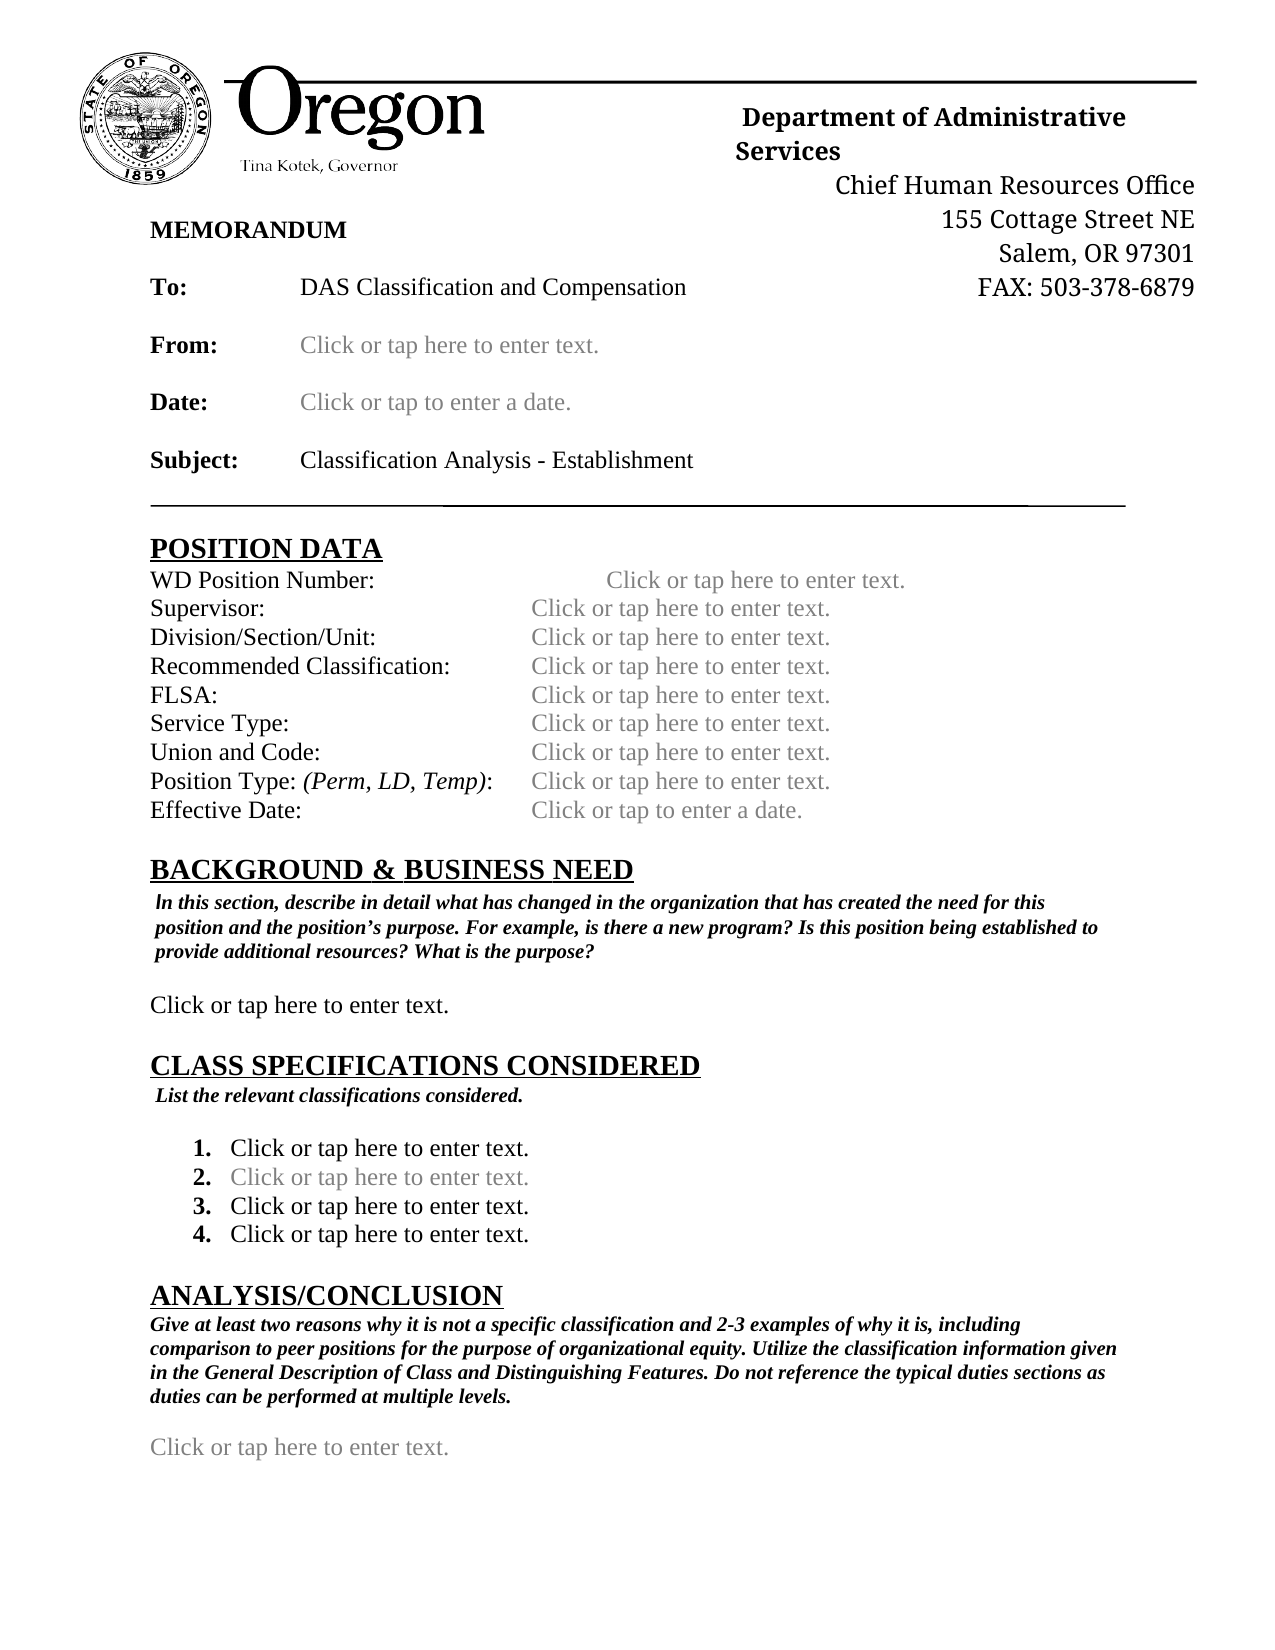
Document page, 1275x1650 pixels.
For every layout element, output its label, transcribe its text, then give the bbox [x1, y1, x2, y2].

text In this section, describe in detail what has changed in the organization that has created the need for this position and the position’s purpose. For example, is there a new program? Is this position being established to provide additional resources? What is the purpose? [155, 887, 1120, 963]
text CLASS SPECIFICATIONS CONSIDERED [150, 1048, 1125, 1081]
text Division/Section/Unit: [150, 622, 1125, 651]
text Date: [150, 387, 1125, 416]
text From: [150, 330, 1125, 359]
text Position Type: (Perm, LD, Temp): [150, 766, 1125, 795]
text List the relevant classifications considered. [155, 1082, 1120, 1107]
text POSITION DATA [150, 531, 1125, 565]
text Effective Date: [150, 795, 1125, 823]
text ANALYSIS/CONCLUSION [150, 1278, 1125, 1312]
text MEMORANDUM [150, 215, 1125, 244]
text Union and Code: [150, 737, 1125, 766]
text FLSA: [150, 680, 1125, 708]
text Recommended Classification: [150, 651, 1125, 680]
text Supervisor: [150, 593, 1125, 622]
text To: DAS Classification and Compensation [150, 272, 1125, 301]
picture [79, 52, 485, 185]
text BACKGROUND & BUSINESS NEED [150, 852, 1125, 886]
text Service Type: [150, 708, 1125, 737]
text Subject: Classification Analysis - Establishment [150, 445, 1125, 474]
text WD Position Number: [150, 565, 1125, 593]
text Give at least two reasons why it is not a specific classification and 2-3 examples of why it is, including comparison to peer positions for the purpose of organizational equity. Utilize the classification information given in the General Description of Class and Distinguishing Features. Do not reference the typical duties sections as duties can be performed at multiple levels. [150, 1312, 1125, 1408]
